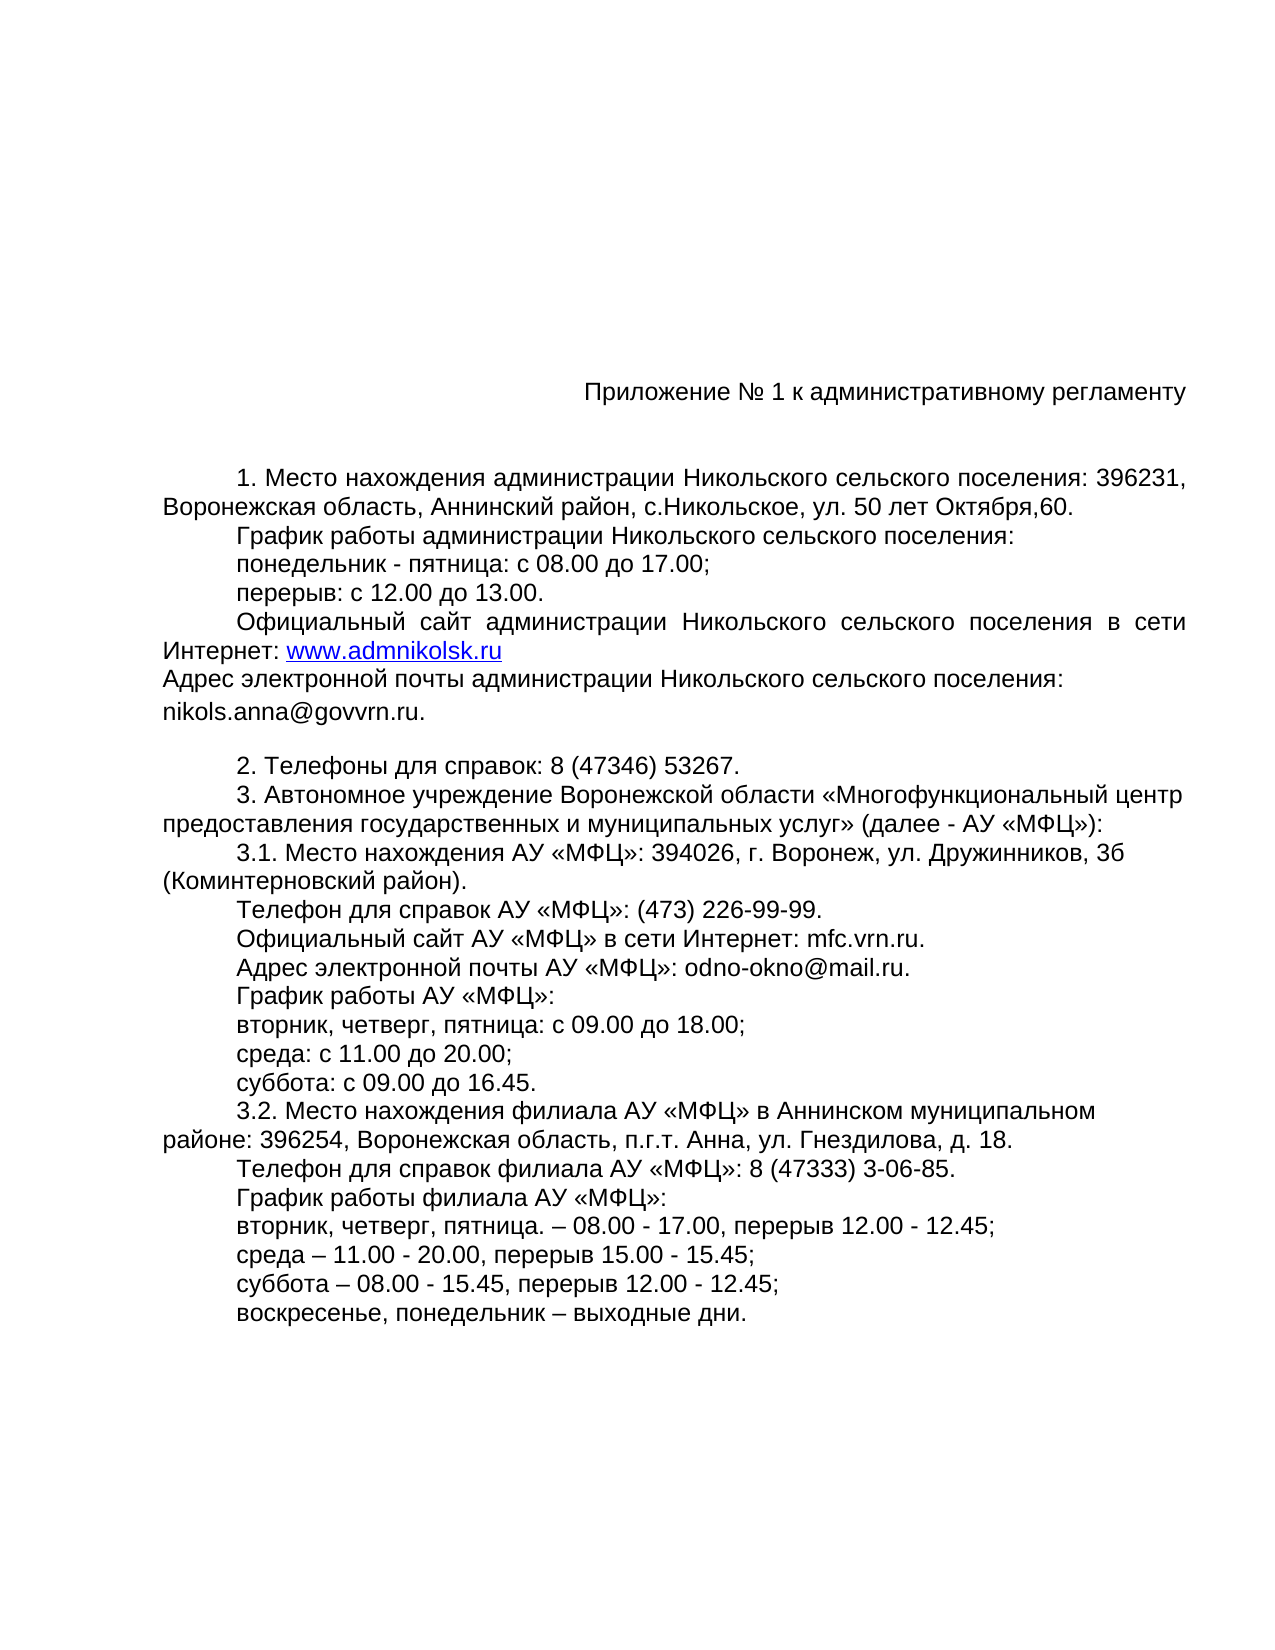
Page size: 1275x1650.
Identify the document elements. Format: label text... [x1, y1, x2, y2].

text Телефон для справок АУ «МФЦ»: (473) 226-99-99. [162, 895, 1186, 924]
text 2. Телефоны для справок: 8 (47346) 53267. [162, 751, 1186, 780]
text Адрес электронной почты АУ «МФЦ»: odno-okno@mail.ru. [162, 952, 1186, 981]
text Официальный сайт АУ «МФЦ» в сети Интернет: mfc.vrn.ru. [162, 924, 1186, 952]
text перерыв: с 12.00 до 13.00. [162, 578, 1186, 607]
text 3.2. Место нахождения филиала АУ «МФЦ» в Аннинском муниципальном районе: 396254, Воронежская область, п.г.т. Анна, ул. Гнездилова, д. 18. [162, 1096, 1186, 1154]
text Телефон для справок филиала АУ «МФЦ»: 8 (47333) 3-06-85. [162, 1154, 1186, 1182]
text вторник, четверг, пятница: с 09.00 до 18.00; [162, 1010, 1186, 1039]
text Адрес электронной почты администрации Никольского сельского поселения: nikols.anna@govvrn.ru. [162, 664, 1186, 726]
text суббота – 08.00 - 15.45, перерыв 12.00 - 12.45; [162, 1269, 1186, 1297]
text 3. Автономное учреждение Воронежской области «Многофункциональный центр предоставления государственных и муниципальных услуг» (далее - АУ «МФЦ»): [162, 780, 1186, 837]
text среда – 11.00 - 20.00, перерыв 15.00 - 15.45; [162, 1240, 1186, 1269]
text вторник, четверг, пятница. – 08.00 - 17.00, перерыв 12.00 - 12.45; [162, 1211, 1186, 1240]
text среда: с 11.00 до 20.00; [162, 1039, 1186, 1067]
text понедельник - пятница: с 08.00 до 17.00; [162, 549, 1186, 578]
text 1. Место нахождения администрации Никольского сельского поселения: 396231, Воронежская область, Аннинский район, с.Никольское, ул. 50 лет Октября,60. [162, 463, 1186, 521]
text График работы администрации Никольского сельского поселения: [162, 521, 1186, 549]
text Официальный сайт администрации Никольского сельского поселения в сети Интернет: www.admnikolsk.ru [162, 607, 1186, 664]
text 3.1. Место нахождения АУ «МФЦ»: 394026, г. Воронеж, ул. Дружинников, 3б (Коминтерновский район). [162, 837, 1186, 895]
text суббота: с 09.00 до 16.45. [162, 1067, 1186, 1096]
text воскресенье, понедельник – выходные дни. [162, 1297, 1186, 1326]
text Приложение № 1 к административному регламенту [162, 377, 1186, 406]
text График работы АУ «МФЦ»: [162, 981, 1186, 1010]
text График работы филиала АУ «МФЦ»: [162, 1182, 1186, 1211]
